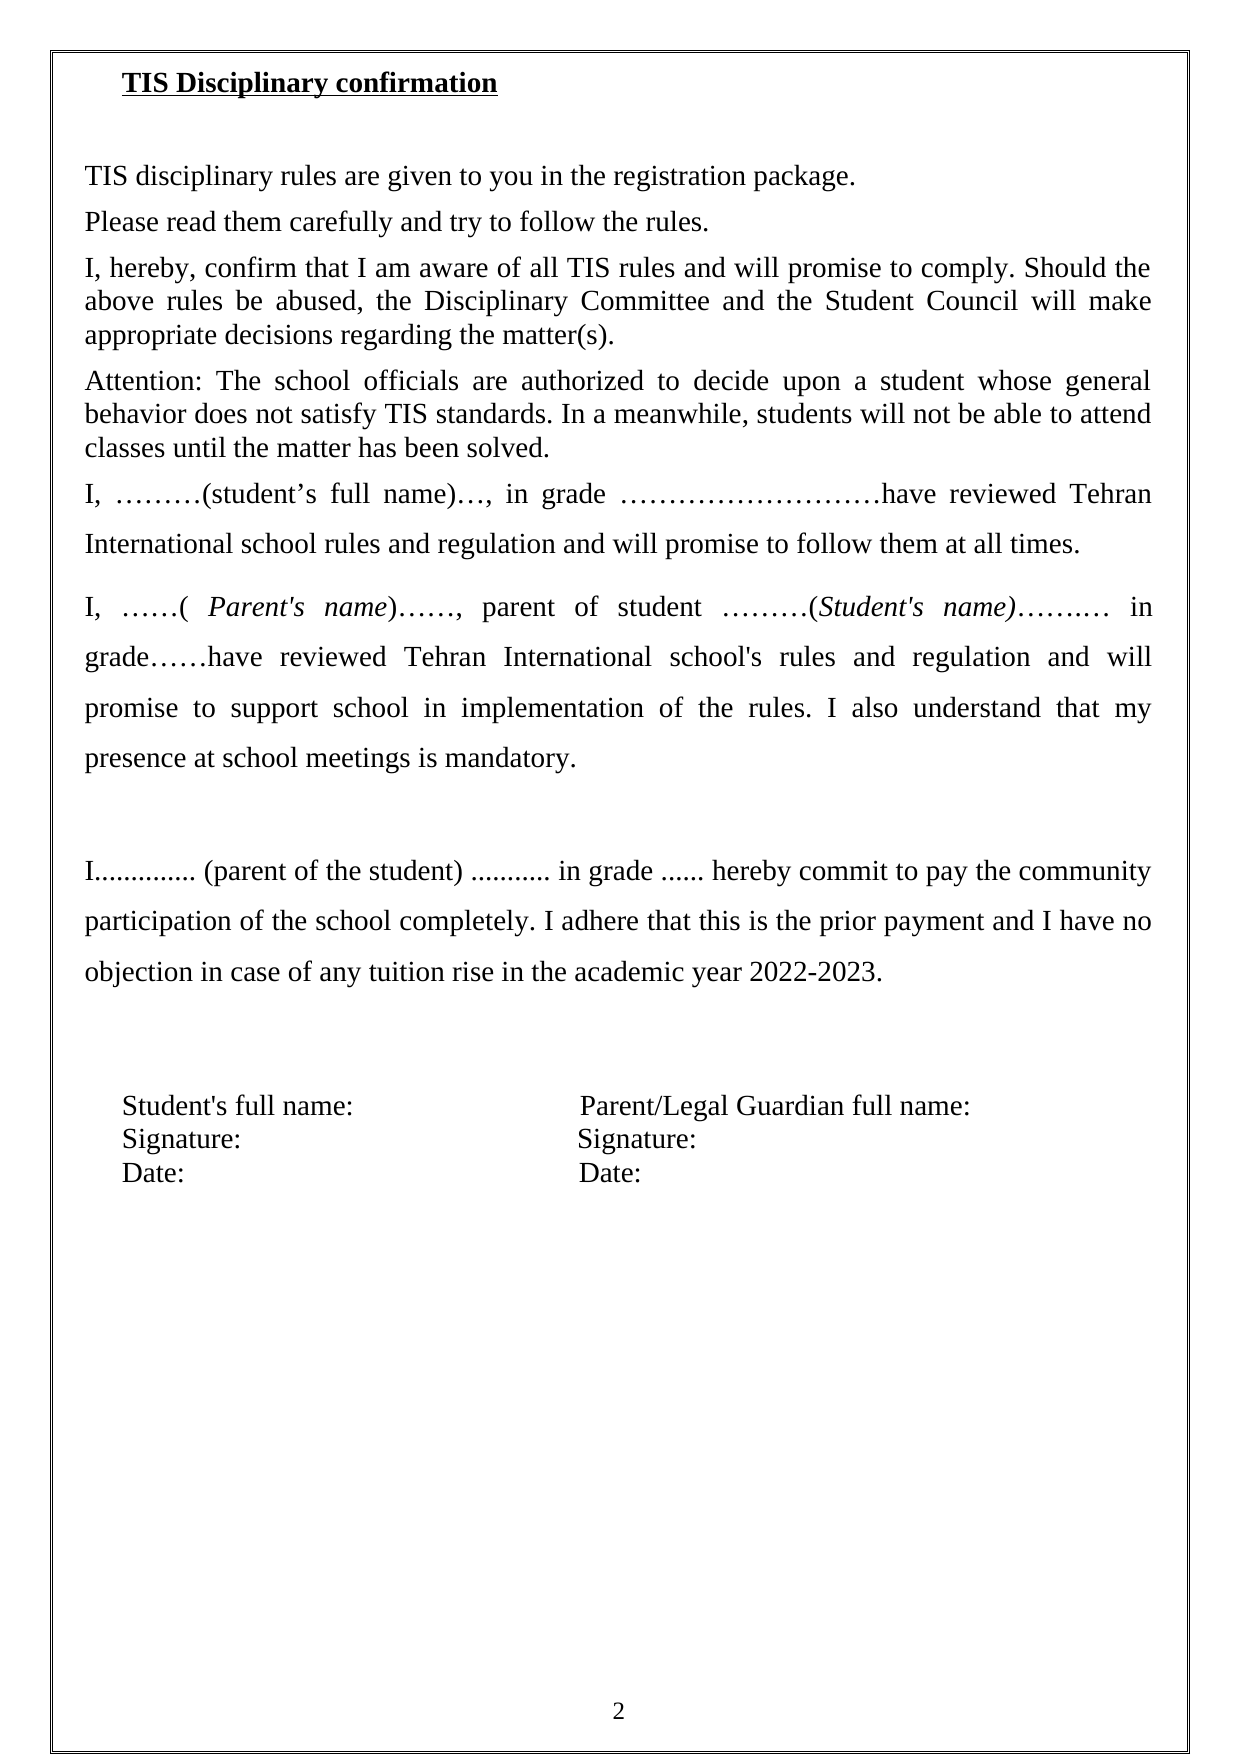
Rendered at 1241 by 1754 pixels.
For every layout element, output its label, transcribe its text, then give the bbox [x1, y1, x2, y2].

text Attention: The school officials are authorized to decide upon a student whose general behavior does not satisfy TIS standards. In a meanwhile, students will not be able to attend classes until the matter has been solved. [84, 363, 1153, 463]
text Signature: Signature: [122, 1122, 1153, 1155]
text TIS Disciplinary confirmation [122, 66, 1153, 99]
text Student's full name: Parent/Legal Guardian full name: [122, 1088, 1153, 1122]
text I.............. (parent of the student) ........... in grade ...... hereby commit to pay the community participation of the school completely. I adhere that this is the prior payment and I have no objection in case of any tuition rise in the academic year 2022-2023. [84, 853, 1153, 987]
text TIS disciplinary rules are given to you in the registration package. [84, 158, 1153, 191]
text I, ……( Parent's name)……, parent of student ………(Student's name)…….… in grade……have reviewed Tehran International school's rules and regulation and will promise to support school in implementation of the rules. I also understand that my presence at school meetings is mandatory. [84, 589, 1153, 774]
text Date: Date: [122, 1155, 1153, 1189]
text I, hereby, confirm that I am aware of all TIS rules and will promise to comply. Should the above rules be abused, the Disciplinary Committee and the Student Council will make appropriate decisions regarding the matter(s). [84, 250, 1153, 350]
text I, ………(student’s full name)…, in grade ………………………have reviewed Tehran International school rules and regulation and will promise to follow them at all times. [84, 476, 1153, 560]
text Please read them carefully and try to follow the rules. [84, 204, 1153, 237]
